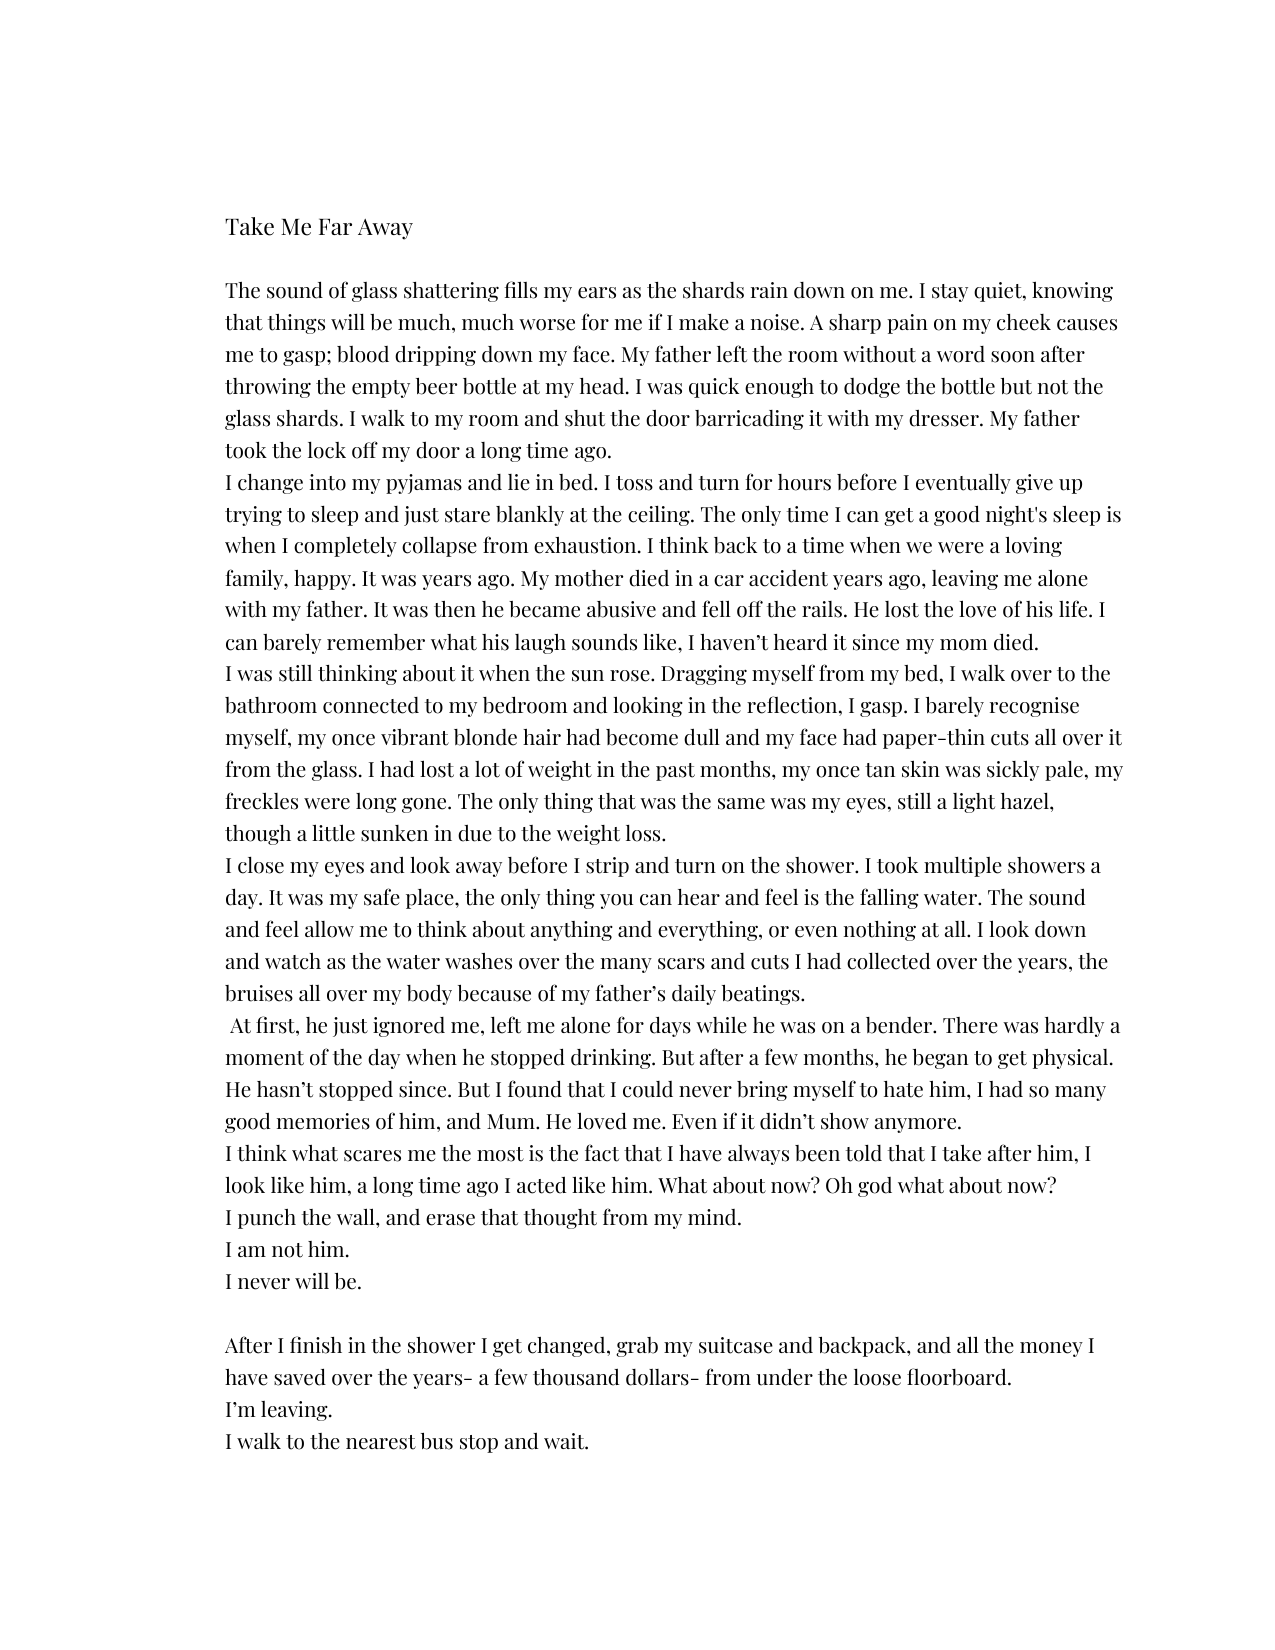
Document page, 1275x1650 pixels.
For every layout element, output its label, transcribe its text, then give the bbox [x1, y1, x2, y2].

text After I finish in the shower I get changed, grab my suitcase and backpack, and all the money I have saved over the years- a few thousand dollars- from under the loose floorboard. [225, 1331, 1125, 1391]
text I never will be. [225, 1267, 1125, 1295]
text I think what scares me the most is the fact that I have always been told that I take after him, I look like him, a long time ago I acted like him. What about now? Oh god what about now? [225, 1139, 1125, 1199]
text Take Me Far Away [225, 210, 1125, 241]
text I close my eyes and look away before I strip and turn on the shower. I took multiple showers a day. It was my safe place, the only thing you can hear and feel is the falling water. The sound and feel allow me to think about anything and everything, or even nothing at all. I look down and watch as the water washes over the many scars and cuts I had collected over the years, the bruises all over my body because of my father’s daily beatings. [225, 851, 1125, 1007]
text I walk to the nearest bus stop and wait. [225, 1427, 1125, 1455]
text I was still thinking about it when the sun rose. Dragging myself from my bed, I walk over to the bathroom connected to my bedroom and looking in the reflection, I gasp. I barely recognise myself, my once vibrant blonde hair had become dull and my face had paper-thin cuts all over it from the glass. I had lost a lot of weight in the past months, my once tan skin was sickly pale, my freckles were long gone. The only thing that was the same was my eyes, still a light hazel, though a little sunken in due to the weight loss. [225, 659, 1125, 847]
text The sound of glass shattering fills my ears as the shards rain down on me. I stay quiet, knowing that things will be much, much worse for me if I make a noise. A sharp pain on my cheek causes me to gasp; blood dripping down my face. My father left the room without a word soon after throwing the empty beer bottle at my head. I was quick enough to dodge the bottle but not the glass shards. I walk to my room and shut the door barricading it with my dresser. My father took the lock off my door a long time ago. [225, 276, 1125, 463]
text I’m leaving. [225, 1395, 1125, 1423]
text At first, he just ignored me, left me alone for days while he was on a bender. There was hardly a moment of the day when he stopped drinking. But after a few months, he began to get physical. He hasn’t stopped since. But I found that I could never bring myself to hate him, I had so many good memories of him, and Mum. He loved me. Even if it didn’t show anymore. [225, 1011, 1125, 1135]
text I am not him. [225, 1235, 1125, 1263]
text I punch the wall, and erase that thought from my mind. [225, 1203, 1125, 1231]
text I change into my pyjamas and lie in bed. I toss and turn for hours before I eventually give up trying to sleep and just stare blankly at the ceiling. The only time I can get a good night's sleep is when I completely collapse from exhaustion. I think back to a time when we were a loving family, happy. It was years ago. My mother died in a car accident years ago, leaving me alone with my father. It was then he became abusive and fell off the rails. He lost the love of his life. I can barely remember what his laugh sounds like, I haven’t heard it since my mom died. [225, 467, 1125, 655]
